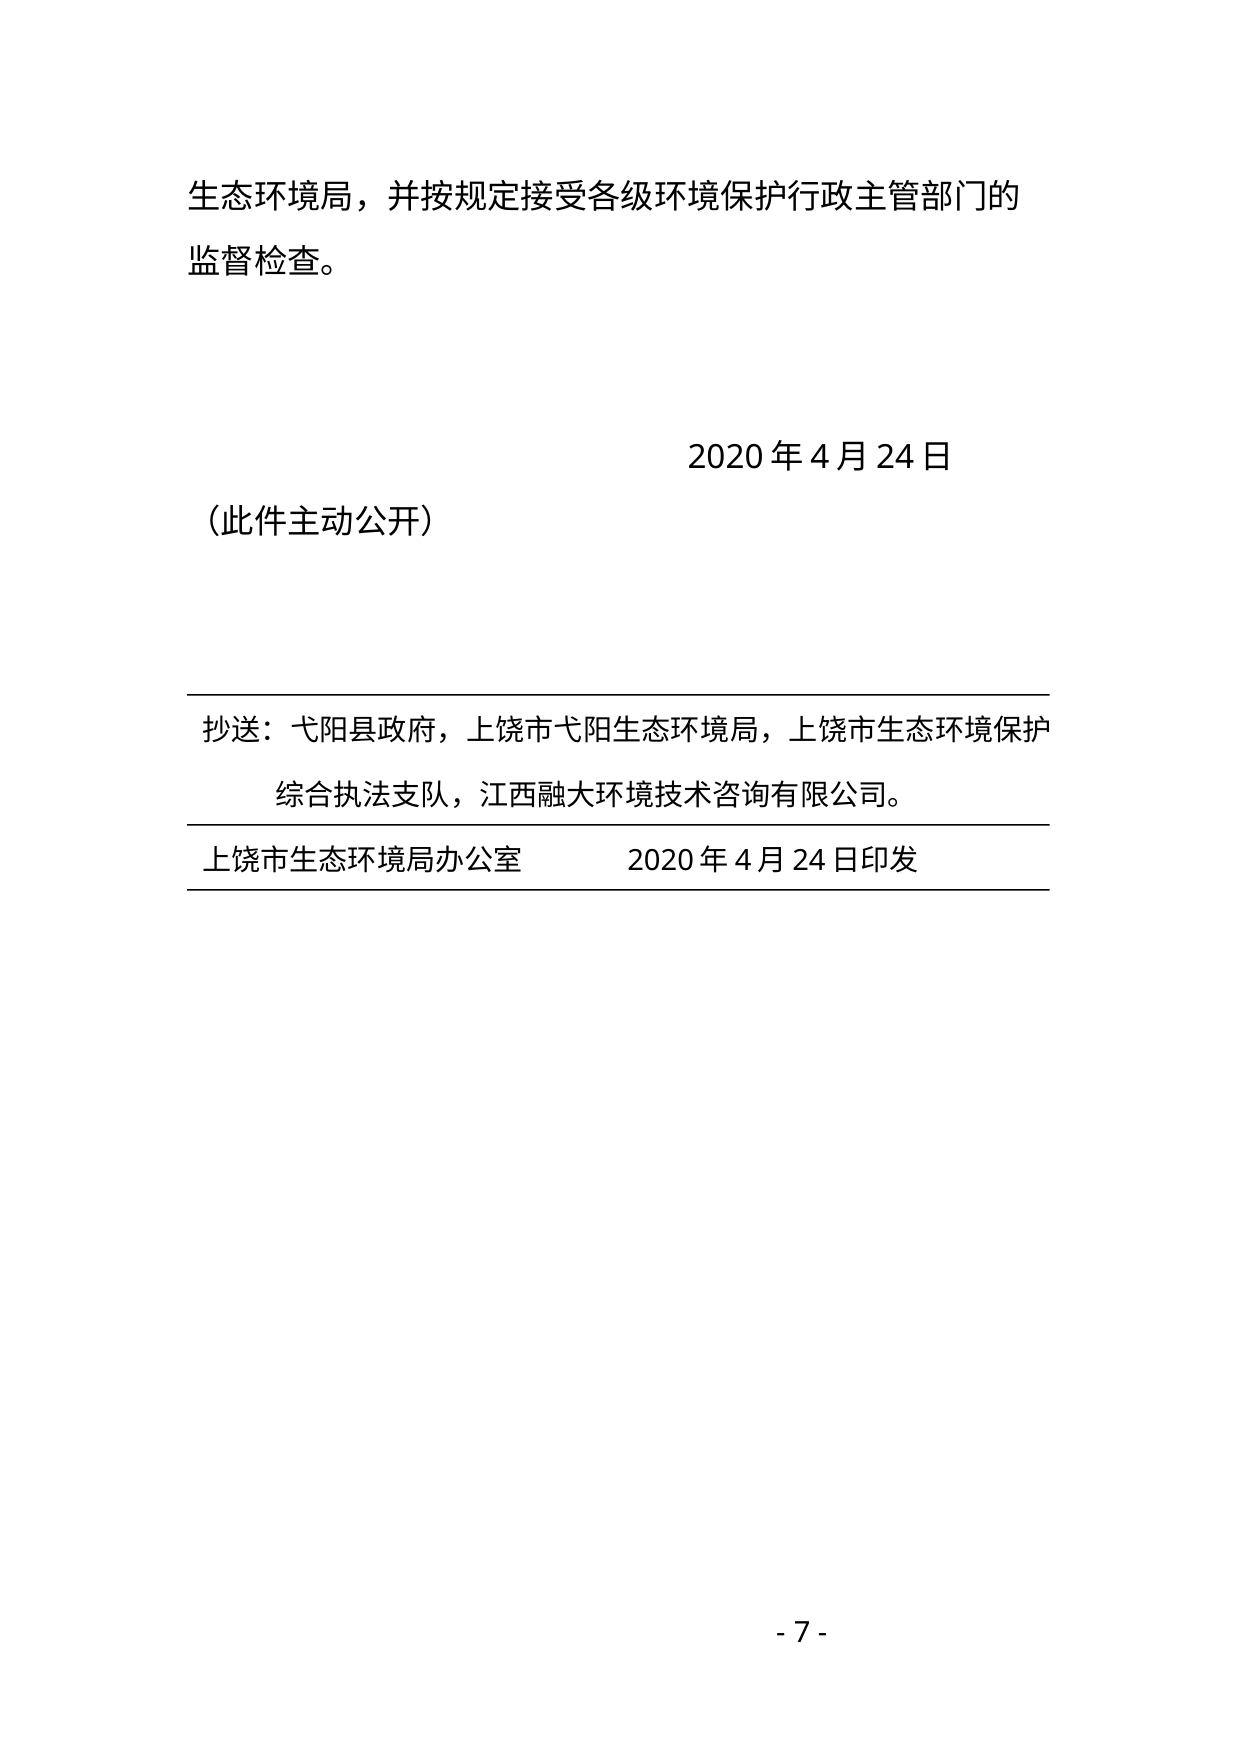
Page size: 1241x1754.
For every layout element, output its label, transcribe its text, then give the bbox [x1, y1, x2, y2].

text 抄送：弋阳县政府，上饶市弋阳生态环境局，上饶市生态环境保护综合执法支队，江西融大环境技术咨询有限公司。 [202, 695, 1053, 825]
text 2020年4月24日 [187, 422, 1053, 487]
text （此件主动公开） [187, 487, 1053, 552]
text 上饶市生态环境局办公室 2020年4月24日印发 [187, 825, 1053, 890]
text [187, 162, 1053, 292]
